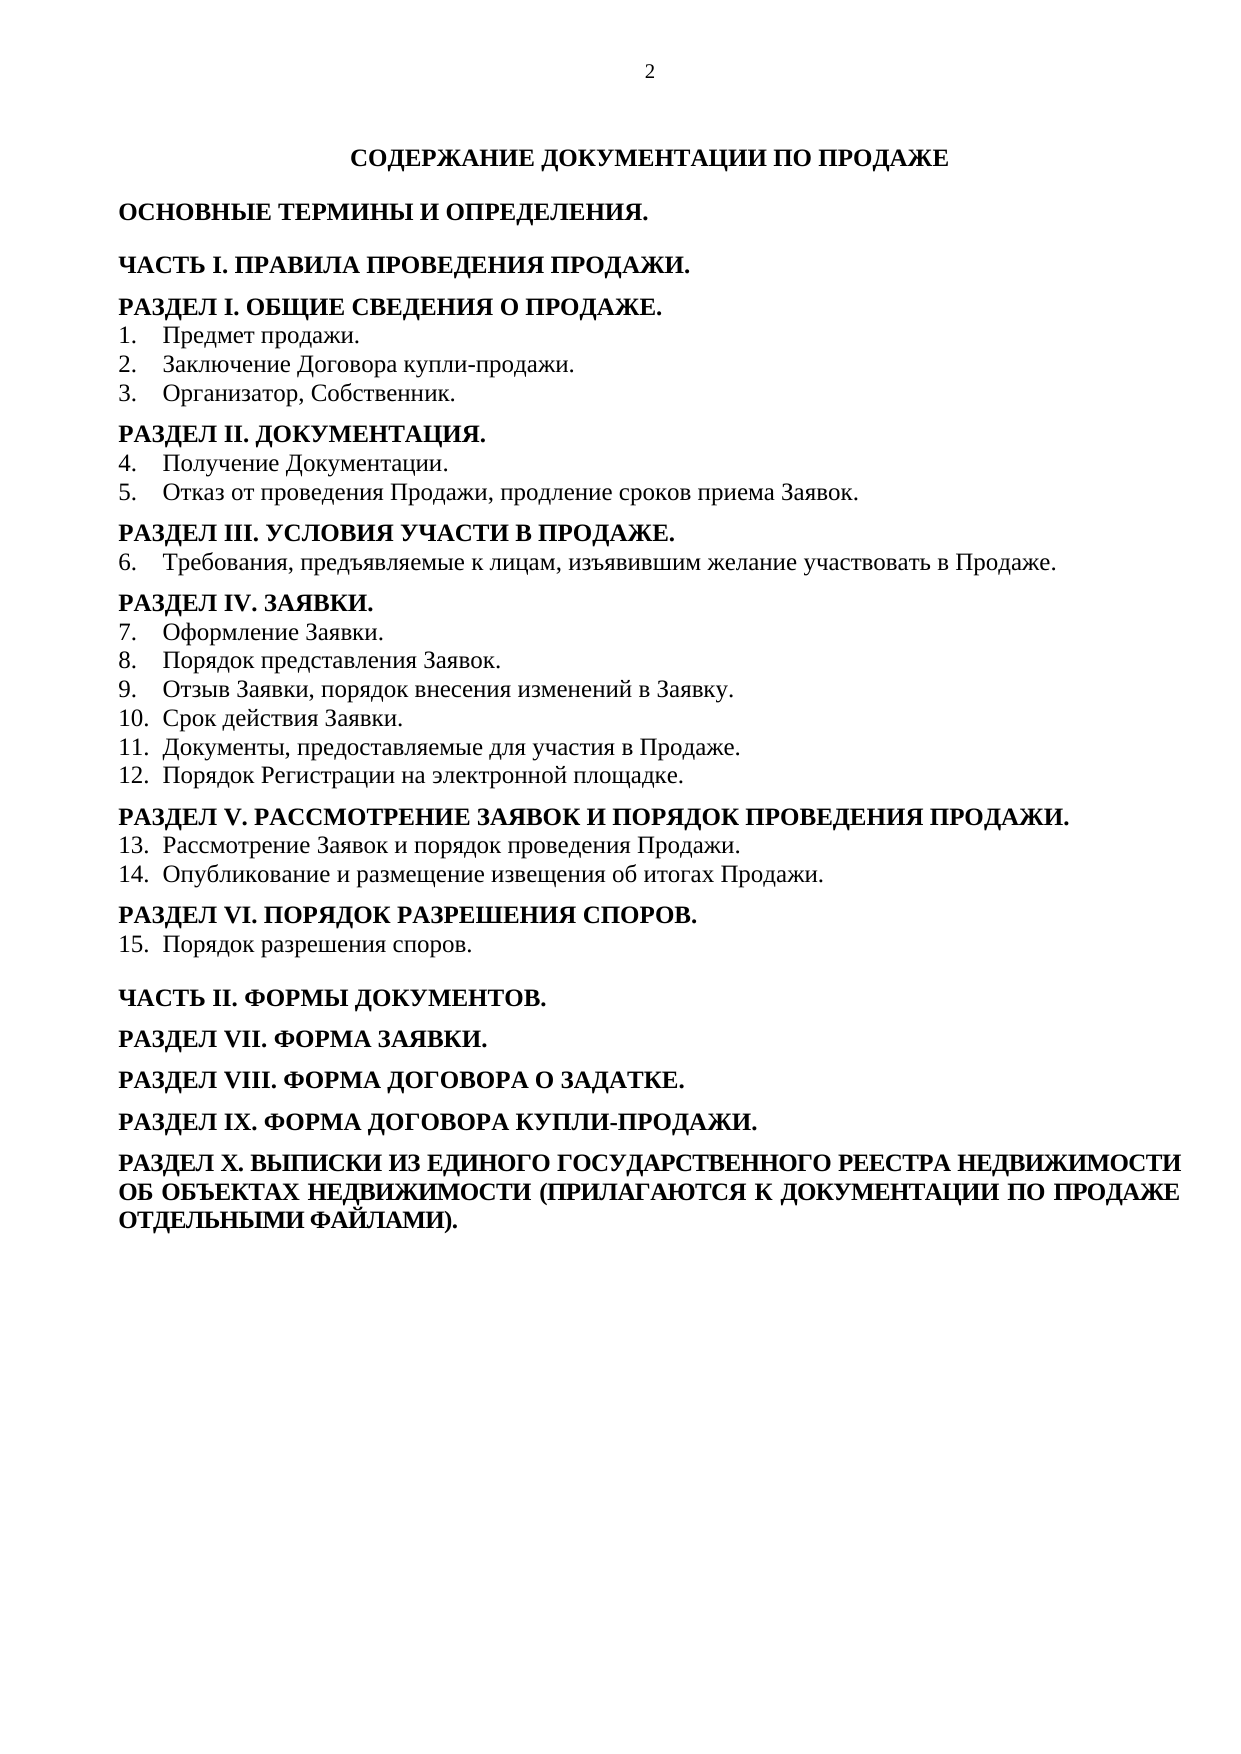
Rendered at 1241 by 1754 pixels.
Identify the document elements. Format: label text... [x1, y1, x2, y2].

text РАЗДЕЛ VIII. ФОРМА ДОГОВОРА О ЗАДАТКЕ. [118, 1066, 1181, 1094]
text РАЗДЕЛ VII. ФОРМА ЗАЯВКИ. [118, 1024, 1181, 1053]
text СОДЕРЖАНИЕ ДОКУМЕНТАЦИИ ПО ПРОДАЖЕ [118, 143, 1181, 172]
text РАЗДЕЛ Х. ВЫПИСКИ ИЗ ЕДИНОГО ГОСУДАРСТВЕННОГО РЕЕСТРА НЕДВИЖИМОСТИ ОБ ОБЪЕКТАХ НЕДВИЖИМОСТИ (ПРИЛАГАЮТСЯ К ДОКУМЕНТАЦИИ ПО ПРОДАЖЕ ОТДЕЛЬНЫМИ ФАЙЛАМИ). [118, 1148, 1181, 1234]
list Срок действия Заявки. [118, 703, 1181, 732]
list Получение Документации. [118, 448, 1181, 477]
list Отзыв Заявки, порядок внесения изменений в Заявку. [118, 674, 1181, 703]
list Рассмотрение Заявок и порядок проведения Продажи. [118, 831, 1181, 859]
list Документы, предоставляемые для участия в Продаже. [118, 732, 1181, 761]
list Заключение Договора купли-продажи. [118, 349, 1181, 378]
list Требования, предъявляемые к лицам, изъявившим желание участвовать в Продаже. [118, 547, 1181, 576]
list Предмет продажи. [118, 321, 1181, 349]
list Опубликование и размещение извещения об итогах Продажи. [118, 859, 1181, 888]
list Отказ от проведения Продажи, продление сроков приема Заявок. [118, 477, 1181, 506]
text РАЗДЕЛ I. ОБЩИЕ СВЕДЕНИЯ О ПРОДАЖЕ. [118, 292, 1181, 321]
list Порядок Регистрации на электронной площадке. [118, 761, 1181, 789]
list Порядок разрешения споров. [118, 929, 1181, 958]
list Оформление Заявки. [118, 617, 1181, 646]
text РАЗДЕЛ IX. ФОРМА ДОГОВОРА КУПЛИ-ПРОДАЖИ. [118, 1107, 1181, 1136]
text РАЗДЕЛ V. РАССМОТРЕНИЕ ЗАЯВОК И ПОРЯДОК ПРОВЕДЕНИЯ ПРОДАЖИ. [118, 802, 1181, 831]
text РАЗДЕЛ III. УСЛОВИЯ УЧАСТИ В ПРОДАЖЕ. [118, 518, 1181, 547]
text ЧАСТЬ I. ПРАВИЛА ПРОВЕДЕНИЯ ПРОДАЖИ. [118, 251, 1181, 279]
list Организатор, Собственник. [118, 378, 1181, 407]
list Порядок представления Заявок. [118, 646, 1181, 674]
text РАЗДЕЛ II. ДОКУМЕНТАЦИЯ. [118, 419, 1181, 448]
text РАЗДЕЛ VI. ПОРЯДОК РАЗРЕШЕНИЯ СПОРОВ. [118, 901, 1181, 929]
text ЧАСТЬ II. ФОРМЫ ДОКУМЕНТОВ. [118, 983, 1181, 1012]
text ОСНОВНЫЕ ТЕРМИНЫ И ОПРЕДЕЛЕНИЯ. [118, 197, 1181, 226]
text РАЗДЕЛ IV. ЗАЯВКИ. [118, 588, 1181, 617]
